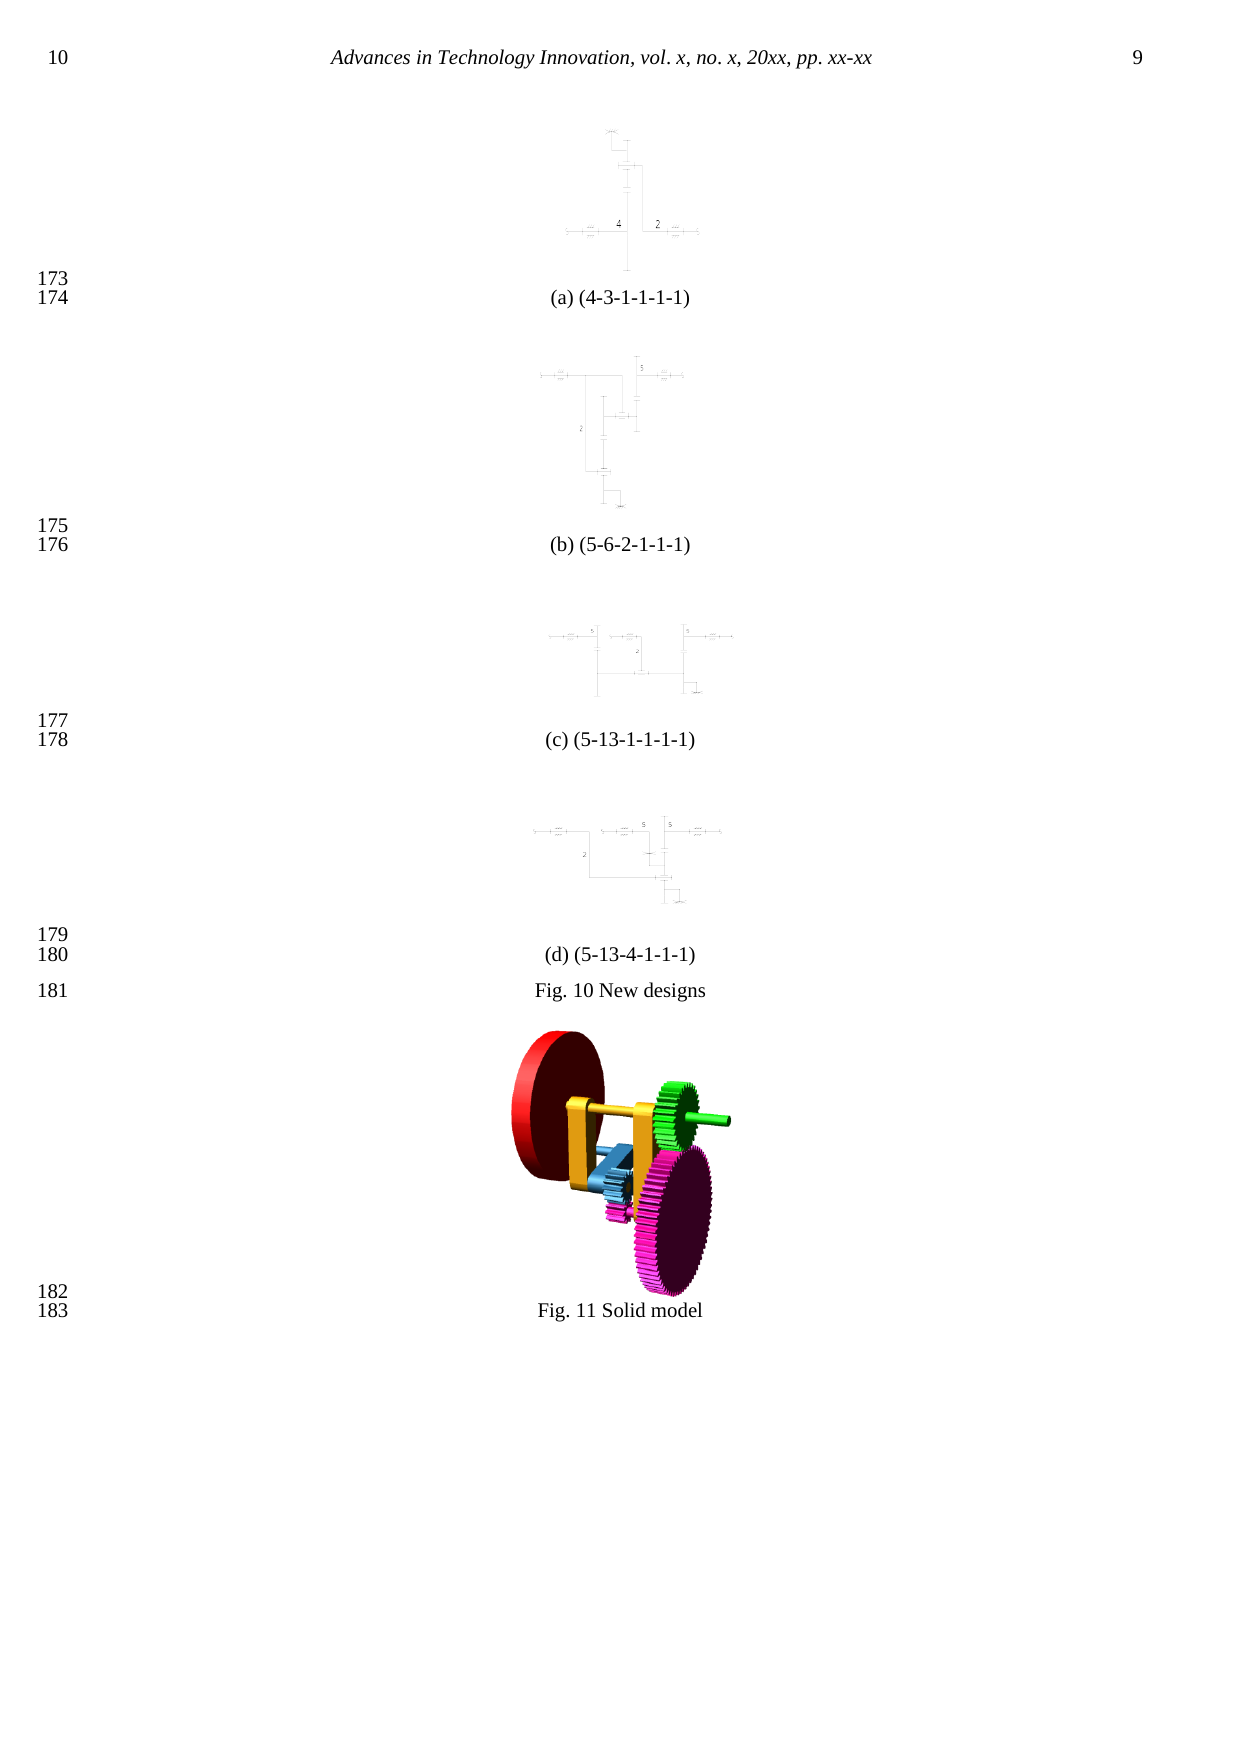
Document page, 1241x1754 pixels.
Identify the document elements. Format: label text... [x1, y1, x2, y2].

text (d) (5-13-4-1-1-1) [97, 942, 1143, 966]
text (a) (4-3-1-1-1-1) [97, 285, 1143, 309]
text (c) (5-13-1-1-1-1) [97, 727, 1143, 751]
text Fig. 11 Solid model [97, 1298, 1143, 1322]
text (b) (5-6-2-1-1-1) [97, 532, 1143, 556]
text Fig. 10 New designs [97, 978, 1143, 1002]
picture [508, 1027, 732, 1299]
